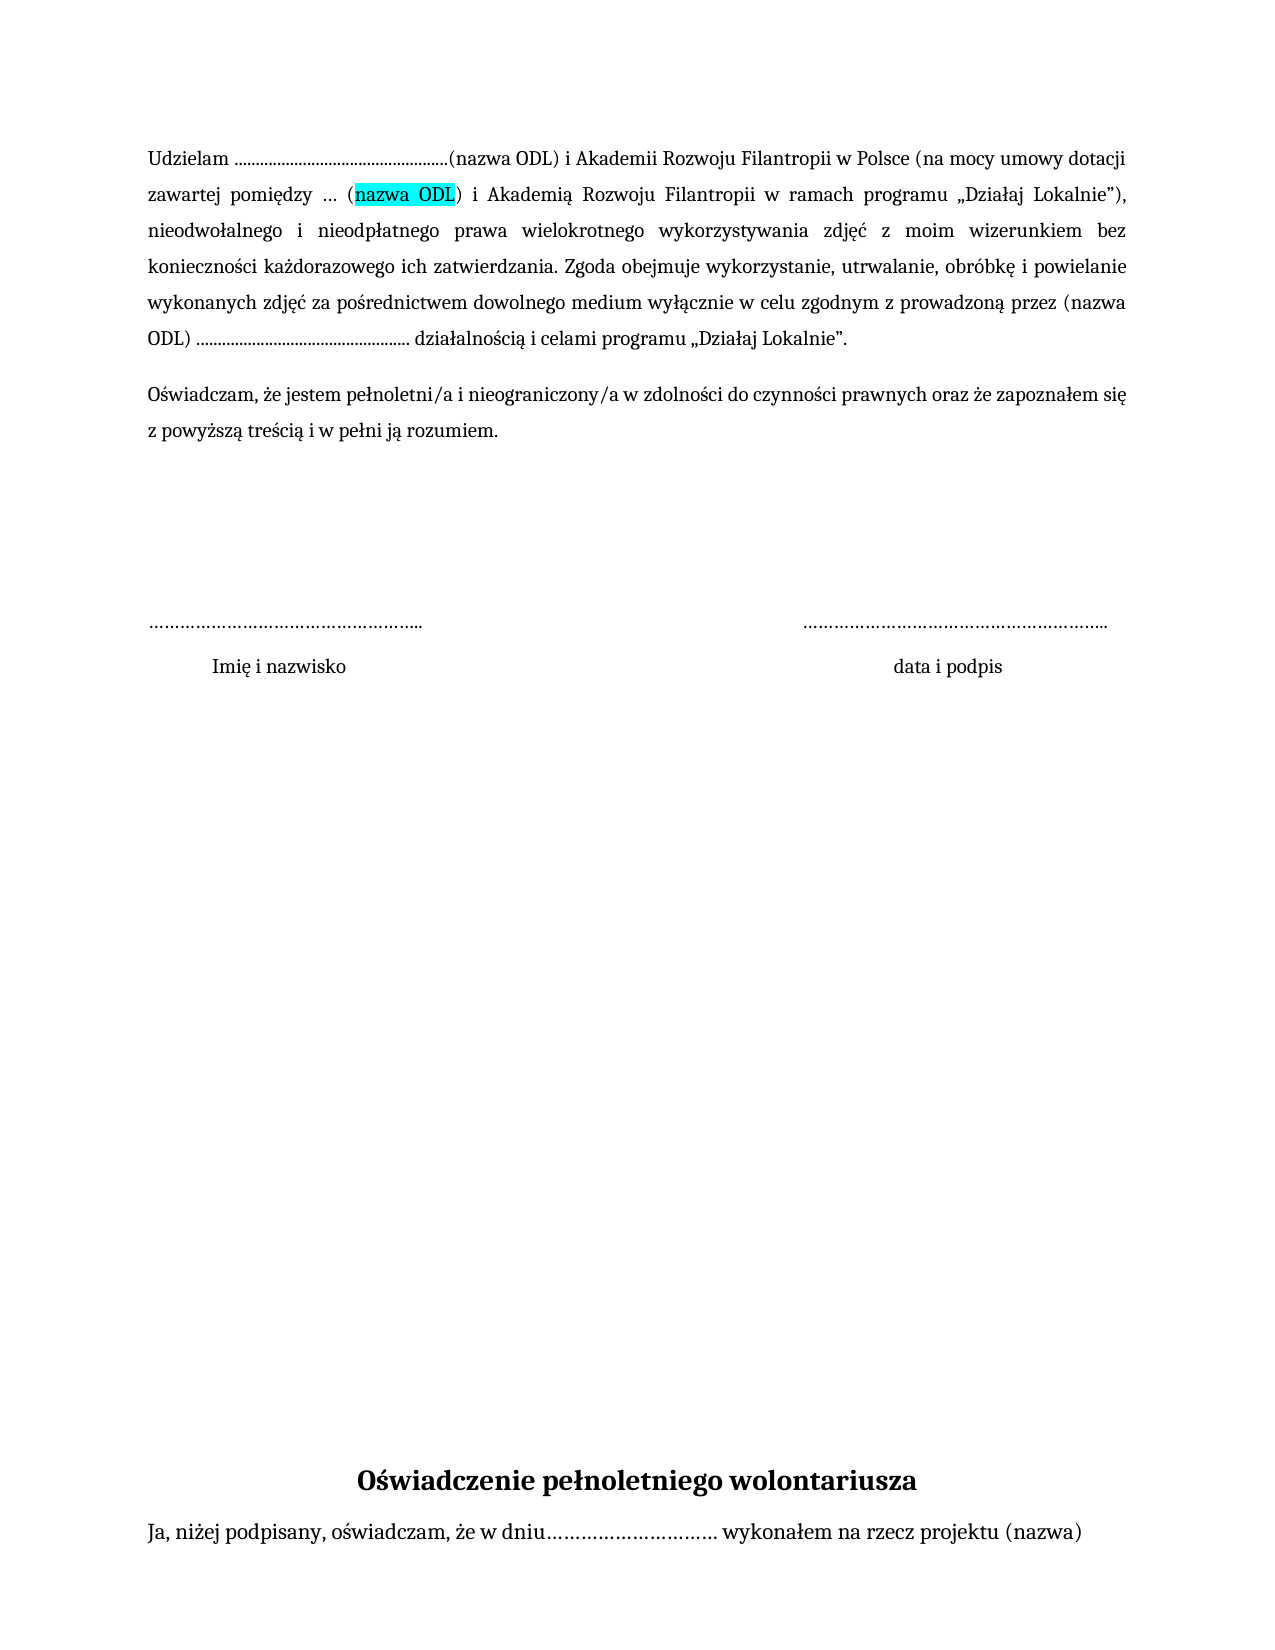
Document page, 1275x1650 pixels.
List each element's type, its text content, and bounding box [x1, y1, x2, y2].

text Udzielam ..................................................(nazwa ODL) i Akademii Rozwoju Filantropii w Polsce (na mocy umowy dotacji zawartej pomiędzy … (nazwa ODL) i Akademią Rozwoju Filantropii w ramach programu „Działaj Lokalnie”), nieodwołalnego i nieodpłatnego prawa wielokrotnego wykorzystywania zdjęć z moim wizerunkiem bez konieczności każdorazowego ich zatwierdzania. Zgoda obejmuje wykorzystanie, utrwalanie, obróbkę i powielanie wykonanych zdjęć za pośrednictwem dowolnego medium wyłącznie w celu zgodnym z prowadzoną przez (nazwa ODL) .................................................. działalnością i celami programu „Działaj Lokalnie”. [148, 147, 1127, 350]
text Oświadczam, że jestem pełnoletni/a i nieograniczony/a w zdolności do czynności prawnych oraz że zapoznałem się z powyższą treścią i w pełni ją rozumiem. [148, 383, 1127, 443]
text …………………………………………….. ………………………………………………….. [148, 610, 1127, 634]
text Ja, niżej podpisany, oświadczam, że w dniu………………………… wykonałem na rzecz projektu (nazwa) [148, 1519, 1127, 1545]
text Imię i nazwisko data i podpis [148, 655, 1127, 679]
text Oświadczenie pełnoletniego wolontariusza [148, 1464, 1127, 1498]
